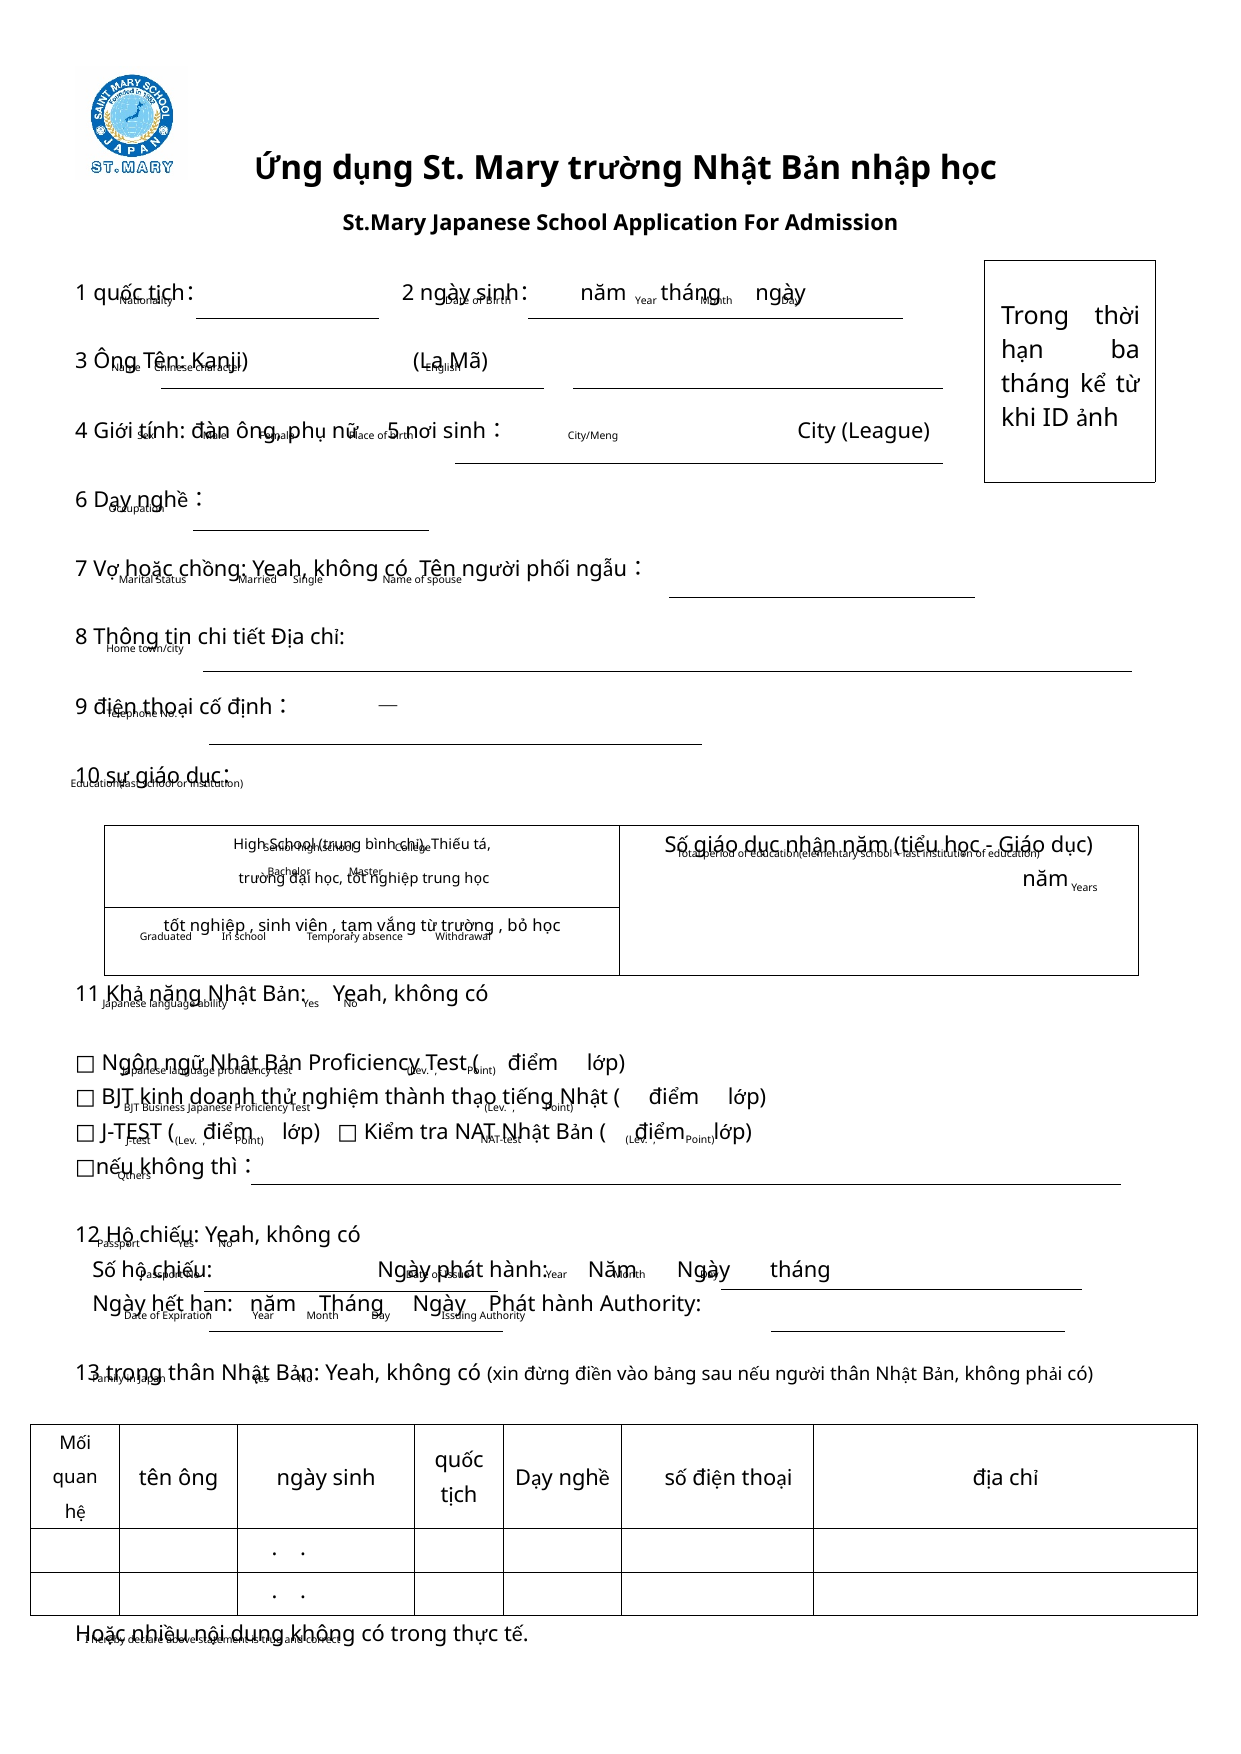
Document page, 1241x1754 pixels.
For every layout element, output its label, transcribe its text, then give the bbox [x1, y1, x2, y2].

table_cell . . [238, 1573, 414, 1614]
table_header số điện thoại [622, 1425, 813, 1528]
table_cell [814, 1529, 1197, 1572]
table_cell [415, 1573, 503, 1614]
text 3 Ông Tên: Kanji) (La Mã) [75, 342, 983, 377]
text Ngày hết hạn: năm Tháng Ngày Phát hành Authority: [75, 1286, 1165, 1320]
text 7 Vợ hoặc chồng: Yeah, không có Tên người phối ngẫu： [75, 549, 1165, 584]
text 8 Thông tin chi tiết Địa chỉ: [75, 618, 1165, 653]
table_cell [622, 1573, 813, 1614]
text Số hộ chiếu: Ngày phát hành: Năm Ngày tháng [75, 1251, 1165, 1286]
table_header địa chỉ [814, 1425, 1197, 1528]
table_cell [120, 1573, 237, 1614]
text □ Ngôn ngữ Nhật Bản Proficiency Test ( điểm lớp) [75, 1044, 1165, 1079]
text 9 điện thoại cố định： — [75, 687, 1165, 722]
table_header ngày sinh [238, 1425, 414, 1528]
table_header Mối quan hệ [31, 1425, 119, 1528]
table_cell . . [238, 1529, 414, 1572]
table_cell [814, 1573, 1197, 1614]
text 10 sự giáo dục： [75, 756, 1165, 791]
text 11 Khả năng Nhật Bản: Yeah, không có [75, 976, 1165, 1010]
text □nếu không thì： [75, 1148, 1165, 1182]
table_cell [504, 1529, 621, 1572]
text St.Mary Japanese School Application For Admission [75, 204, 1165, 239]
text □ J-TEST ( điểm lớp) □ Kiểm tra NAT Nhật Bản ( điểm lớp) [75, 1113, 1165, 1148]
table_cell tốt nghiệp , sinh viên , tạm vắng từ trường , bỏ học [105, 908, 619, 974]
text Hoặc nhiều nội dung không có trong thực tế. [75, 1616, 1165, 1650]
table_cell [622, 1529, 813, 1572]
table_cell [31, 1529, 119, 1572]
text Ứng dụng St. Mary trường Nhật Bản nhập học [75, 67, 1165, 204]
text 13 trong thân Nhật Bản: Yeah, không có (xin đừng điền vào bảng sau nếu người thân Nhật Bản, không phải có) [75, 1355, 1165, 1389]
text 4 Giới tính: đàn ông, phụ nữ 5 nơi sinh： City (League) [75, 411, 983, 446]
table_cell [415, 1529, 503, 1572]
table_cell [504, 1573, 621, 1614]
picture [75, 66, 188, 180]
text 6 Dạy nghề： [75, 480, 1165, 515]
table_header High School (trung bình chỉ), Thiếu tá, trường đại học, tốt nghiệp trung học [105, 826, 619, 907]
text 12 Hộ chiếu: Yeah, không có [75, 1217, 1165, 1251]
table_cell [31, 1573, 119, 1614]
text 1 quốc tịch： 2 ngày sinh： năm tháng ngày [75, 273, 983, 308]
table_header tên ông [120, 1425, 237, 1528]
text □ BJT kinh doanh thử nghiệm thành thạo tiếng Nhật ( điểm lớp) [75, 1079, 1165, 1113]
table_header quốc tịch [415, 1425, 503, 1528]
table_header Dạy nghề [504, 1425, 621, 1528]
table_cell [120, 1529, 237, 1572]
table_header Số giáo dục nhận năm (tiểu học - Giáo dục) năm [620, 826, 1138, 974]
